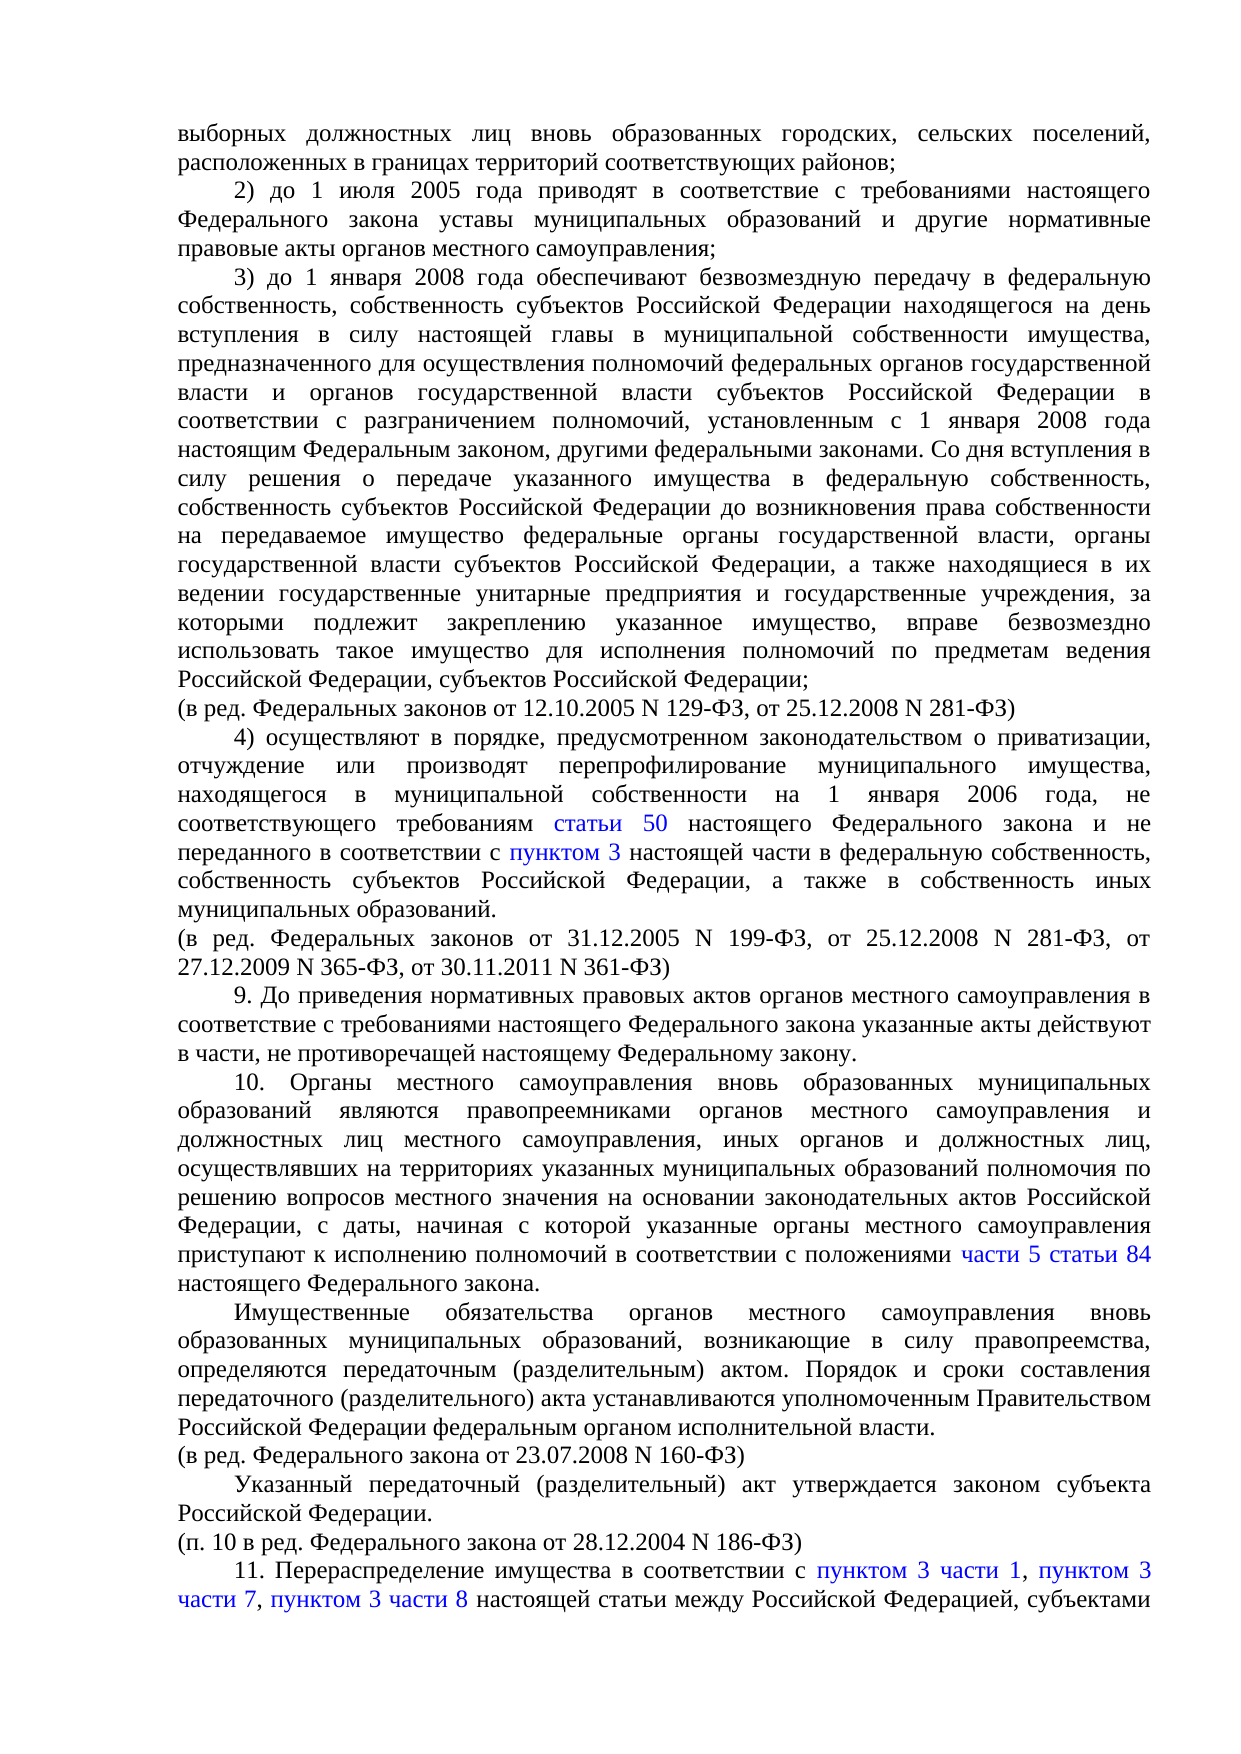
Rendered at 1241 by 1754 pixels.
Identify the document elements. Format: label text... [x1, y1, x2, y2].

text Указанный передаточный (разделительный) акт утверждается законом субъекта Российской Федерации. [177, 1469, 1152, 1527]
text (в ред. Федеральных законов от 31.12.2005 N 199-ФЗ, от 25.12.2008 N 281-ФЗ, от 27.12.2009 N 365-ФЗ, от 30.11.2011 N 361-ФЗ) [177, 923, 1152, 981]
text (в ред. Федеральных законов от 12.10.2005 N 129-ФЗ, от 25.12.2008 N 281-ФЗ) [177, 693, 1152, 722]
text 4) осуществляют в порядке, предусмотренном законодательством о приватизации, отчуждение или производят перепрофилирование муниципального имущества, находящегося в муниципальной собственности на 1 января 2006 года, не соответствующего требованиям статьи 50 настоящего Федерального закона и не переданного в соответствии с пунктом 3 настоящей части в федеральную собственность, собственность субъектов Российской Федерации, а также в собственность иных муниципальных образований. [177, 722, 1152, 923]
text (п. 10 в ред. Федерального закона от 28.12.2004 N 186-ФЗ) [177, 1527, 1152, 1556]
text (в ред. Федерального закона от 23.07.2008 N 160-ФЗ) [177, 1441, 1152, 1469]
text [177, 118, 1152, 176]
text 2) до 1 июля 2005 года приводят в соответствие с требованиями настоящего Федерального закона уставы муниципальных образований и другие нормативные правовые акты органов местного самоуправления; [177, 176, 1152, 262]
text 10. Органы местного самоуправления вновь образованных муниципальных образований являются правопреемниками органов местного самоуправления и должностных лиц местного самоуправления, иных органов и должностных лиц, осуществлявших на территориях указанных муниципальных образований полномочия по решению вопросов местного значения на основании законодательных актов Российской Федерации, с даты, начиная с которой указанные органы местного самоуправления приступают к исполнению полномочий в соответствии с положениями части 5 статьи 84 настоящего Федерального закона. [177, 1067, 1152, 1297]
text Имущественные обязательства органов местного самоуправления вновь образованных муниципальных образований, возникающие в силу правопреемства, определяются передаточным (разделительным) актом. Порядок и сроки составления передаточного (разделительного) акта устанавливаются уполномоченным Правительством Российской Федерации федеральным органом исполнительной власти. [177, 1297, 1152, 1441]
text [177, 1556, 1152, 1613]
text 9. До приведения нормативных правовых актов органов местного самоуправления в соответствие с требованиями настоящего Федерального закона указанные акты действуют в части, не противоречащей настоящему Федеральному закону. [177, 981, 1152, 1067]
text 3) до 1 января 2008 года обеспечивают безвозмездную передачу в федеральную собственность, собственность субъектов Российской Федерации находящегося на день вступления в силу настоящей главы в муниципальной собственности имущества, предназначенного для осуществления полномочий федеральных органов государственной власти и органов государственной власти субъектов Российской Федерации в соответствии с разграничением полномочий, установленным с 1 января 2008 года настоящим Федеральным законом, другими федеральными законами. Со дня вступления в силу решения о передаче указанного имущества в федеральную собственность, собственность субъектов Российской Федерации до возникновения права собственности на передаваемое имущество федеральные органы государственной власти, органы государственной власти субъектов Российской Федерации, а также находящиеся в их ведении государственные унитарные предприятия и государственные учреждения, за которыми подлежит закреплению указанное имущество, вправе безвозмездно использовать такое имущество для исполнения полномочий по предметам ведения Российской Федерации, субъектов Российской Федерации; [177, 262, 1152, 693]
